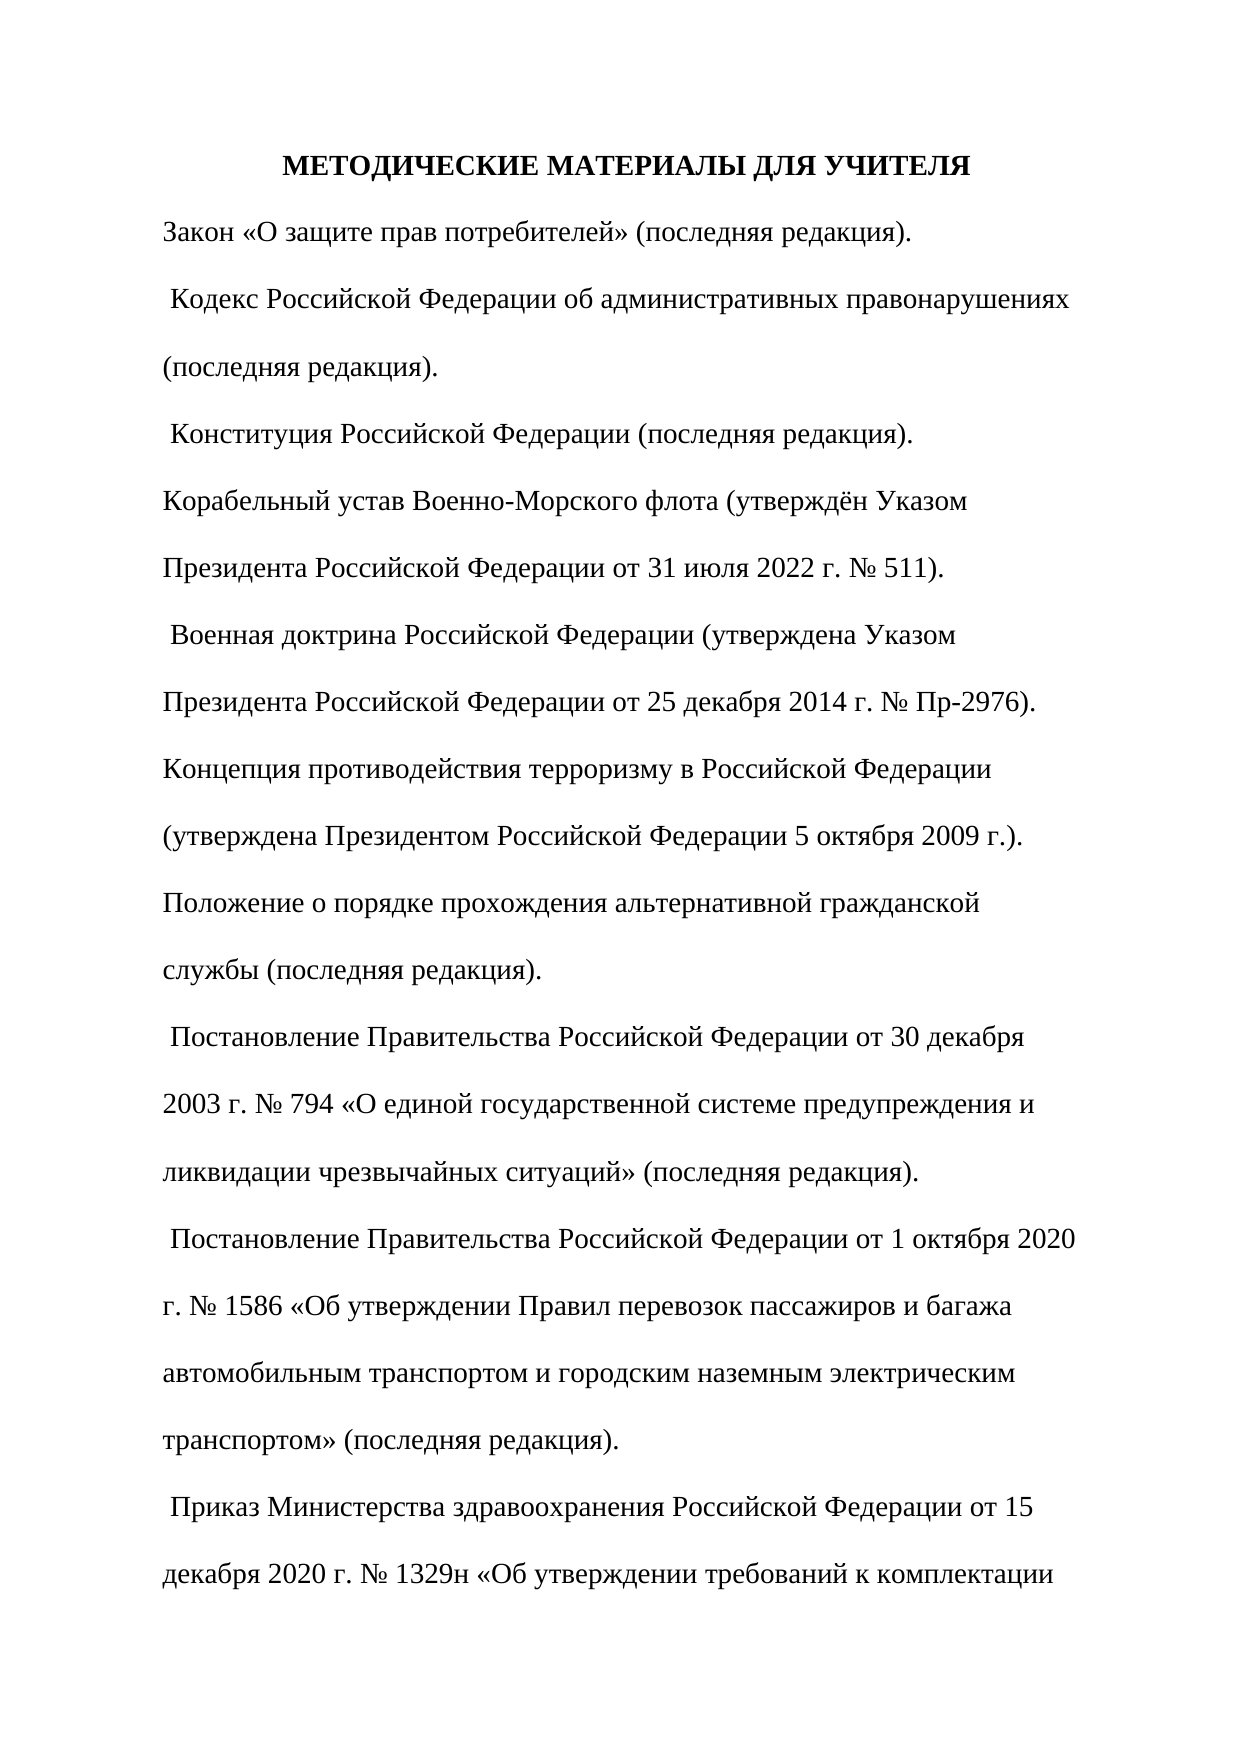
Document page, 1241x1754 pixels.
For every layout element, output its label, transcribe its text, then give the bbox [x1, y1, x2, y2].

text Постановление Правительства Российской Федерации от 1 октября 2020 г. № 1586 «Об утверждении Правил перевозок пассажиров и багажа автомобильным транспортом и городским наземным электрическим транспортом» (последняя редакция). [162, 1221, 1078, 1456]
text Конституция Российской Федерации (последняя редакция). Корабельный устав Военно-Морского флота (утверждён Указом Президента Российской Федерации от 31 июля 2022 г. № 511). [162, 416, 1051, 583]
subtitle МЕТОДИЧЕСКИЕ МАТЕРИАЛЫ ДЛЯ УЧИТЕЛЯ [203, 148, 1050, 181]
text Постановление Правительства Российской Федерации от 30 декабря 2003 г. № 794 «О единой государственной системе предупреждения и ликвидации чрезвычайных ситуаций» (последняя редакция). [162, 1019, 1037, 1187]
text Кодекс Российской Федерации об административных правонарушениях (последняя редакция). [162, 282, 1072, 382]
text Военная доктрина Российской Федерации (утверждена Указом Президента Российской Федерации от 25 декабря 2014 г. № Пр-2976). Концепция противодействия терроризму в Российской Федерации (утверждена Президентом Российской Федерации 5 октября 2009 г.). Положение о порядке прохождения альтернативной гражданской службы (последняя редакция). [162, 617, 1038, 986]
text Закон «О защите прав потребителей» (последняя редакция). [162, 214, 1101, 248]
text Приказ Министерства здравоохранения Российской Федерации от 15 декабря 2020 г. № 1329н «Об утверждении требований к комплектации [162, 1489, 1101, 1590]
